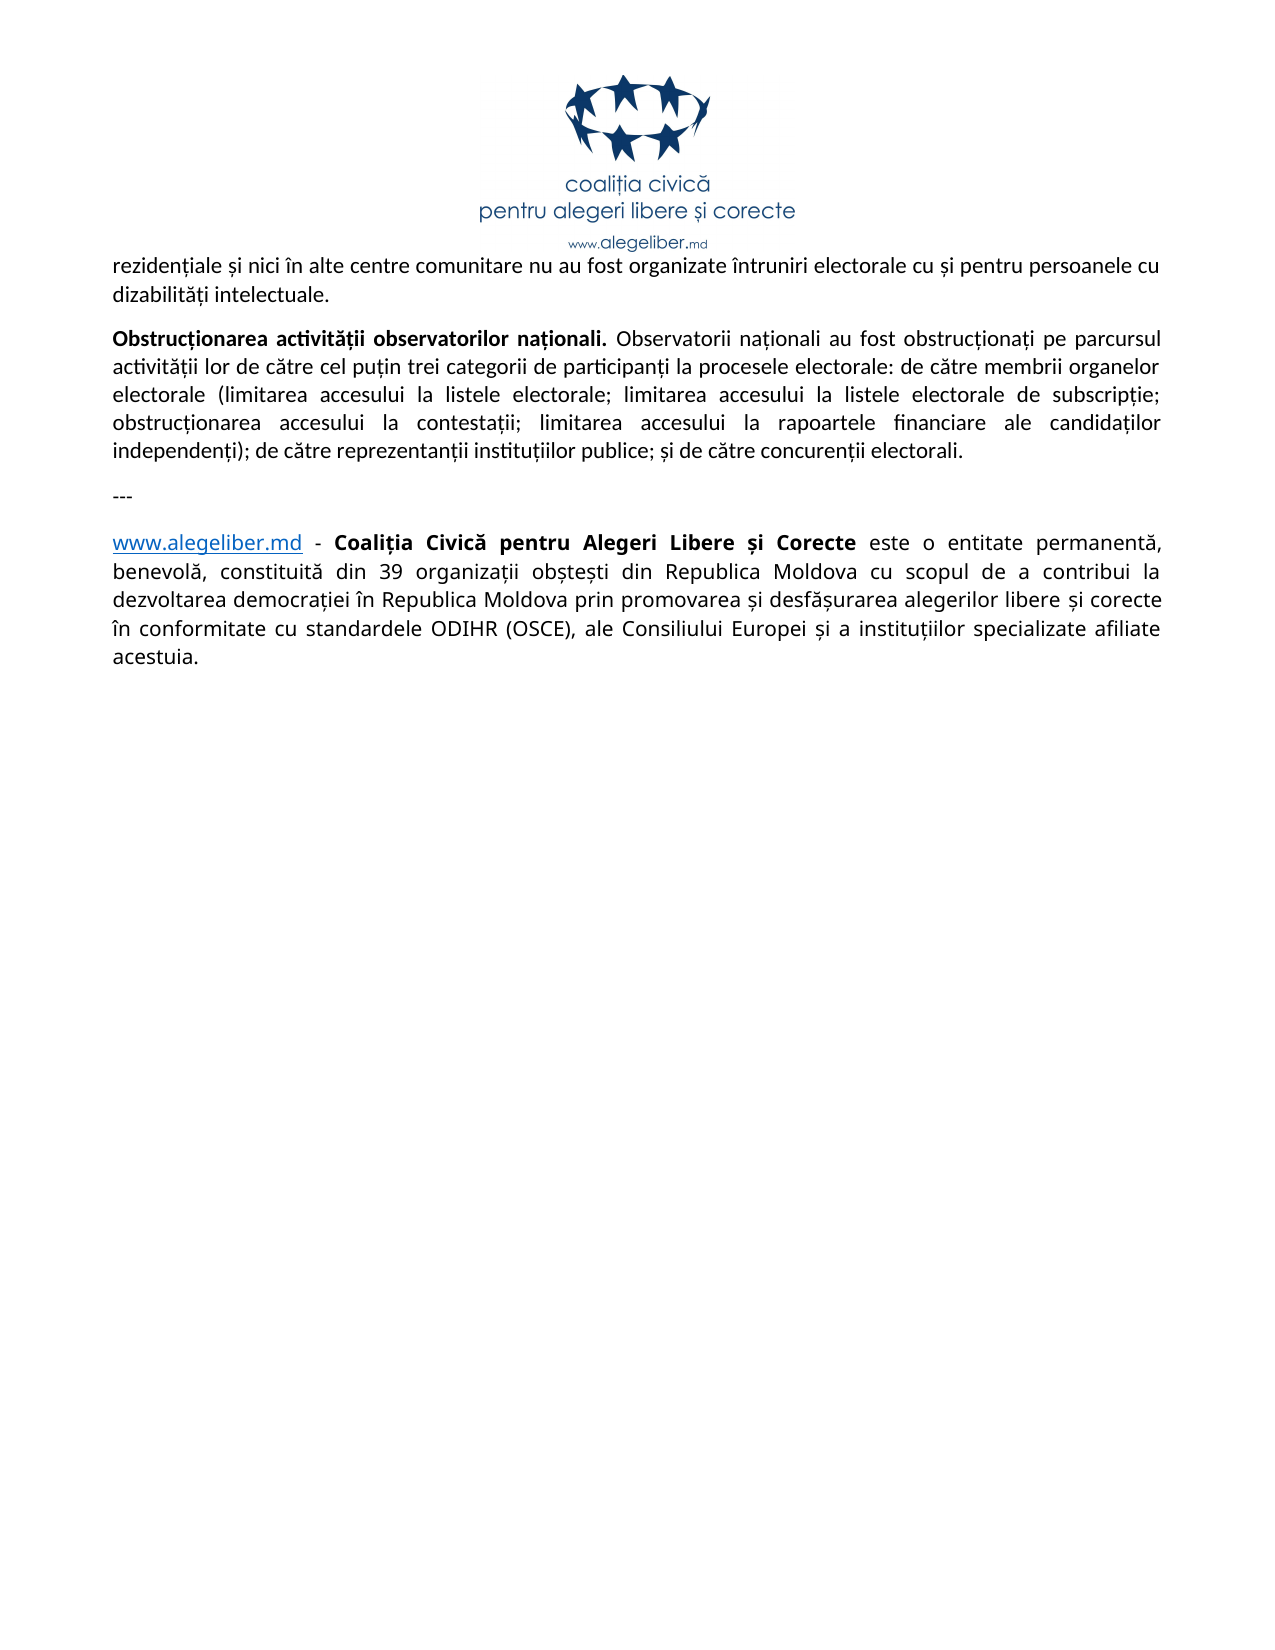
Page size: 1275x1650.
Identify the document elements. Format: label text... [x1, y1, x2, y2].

picture [480, 75, 795, 252]
text Obstrucționarea activității observatorilor naționali. Observatorii naționali au fost obstrucționați pe parcursul activității lor de către cel puțin trei categorii de participanți la procesele electorale: de către membrii organelor electorale (limitarea accesului la listele electorale; limitarea accesului la listele electorale de subscripție; obstrucționarea accesului la contestații; limitarea accesului la rapoartele financiare ale candidaților independenți); de către reprezentanții instituțiilor publice; și de către concurenții electorali. [112, 324, 1162, 464]
text www.alegeliber.md - Coaliția Civică pentru Alegeri Libere și Corecte este o entitate permanentă, benevolă, constituită din 39 organizații obștești din Republica Moldova cu scopul de a contribui la dezvoltarea democrației în Republica Moldova prin promovarea și desfășurarea alegerilor libere şi corecte în conformitate cu standardele ODIHR (OSCE), ale Consiliului Europei și a instituțiilor specializate afiliate acestuia. [112, 528, 1162, 671]
text --- [112, 481, 1162, 509]
